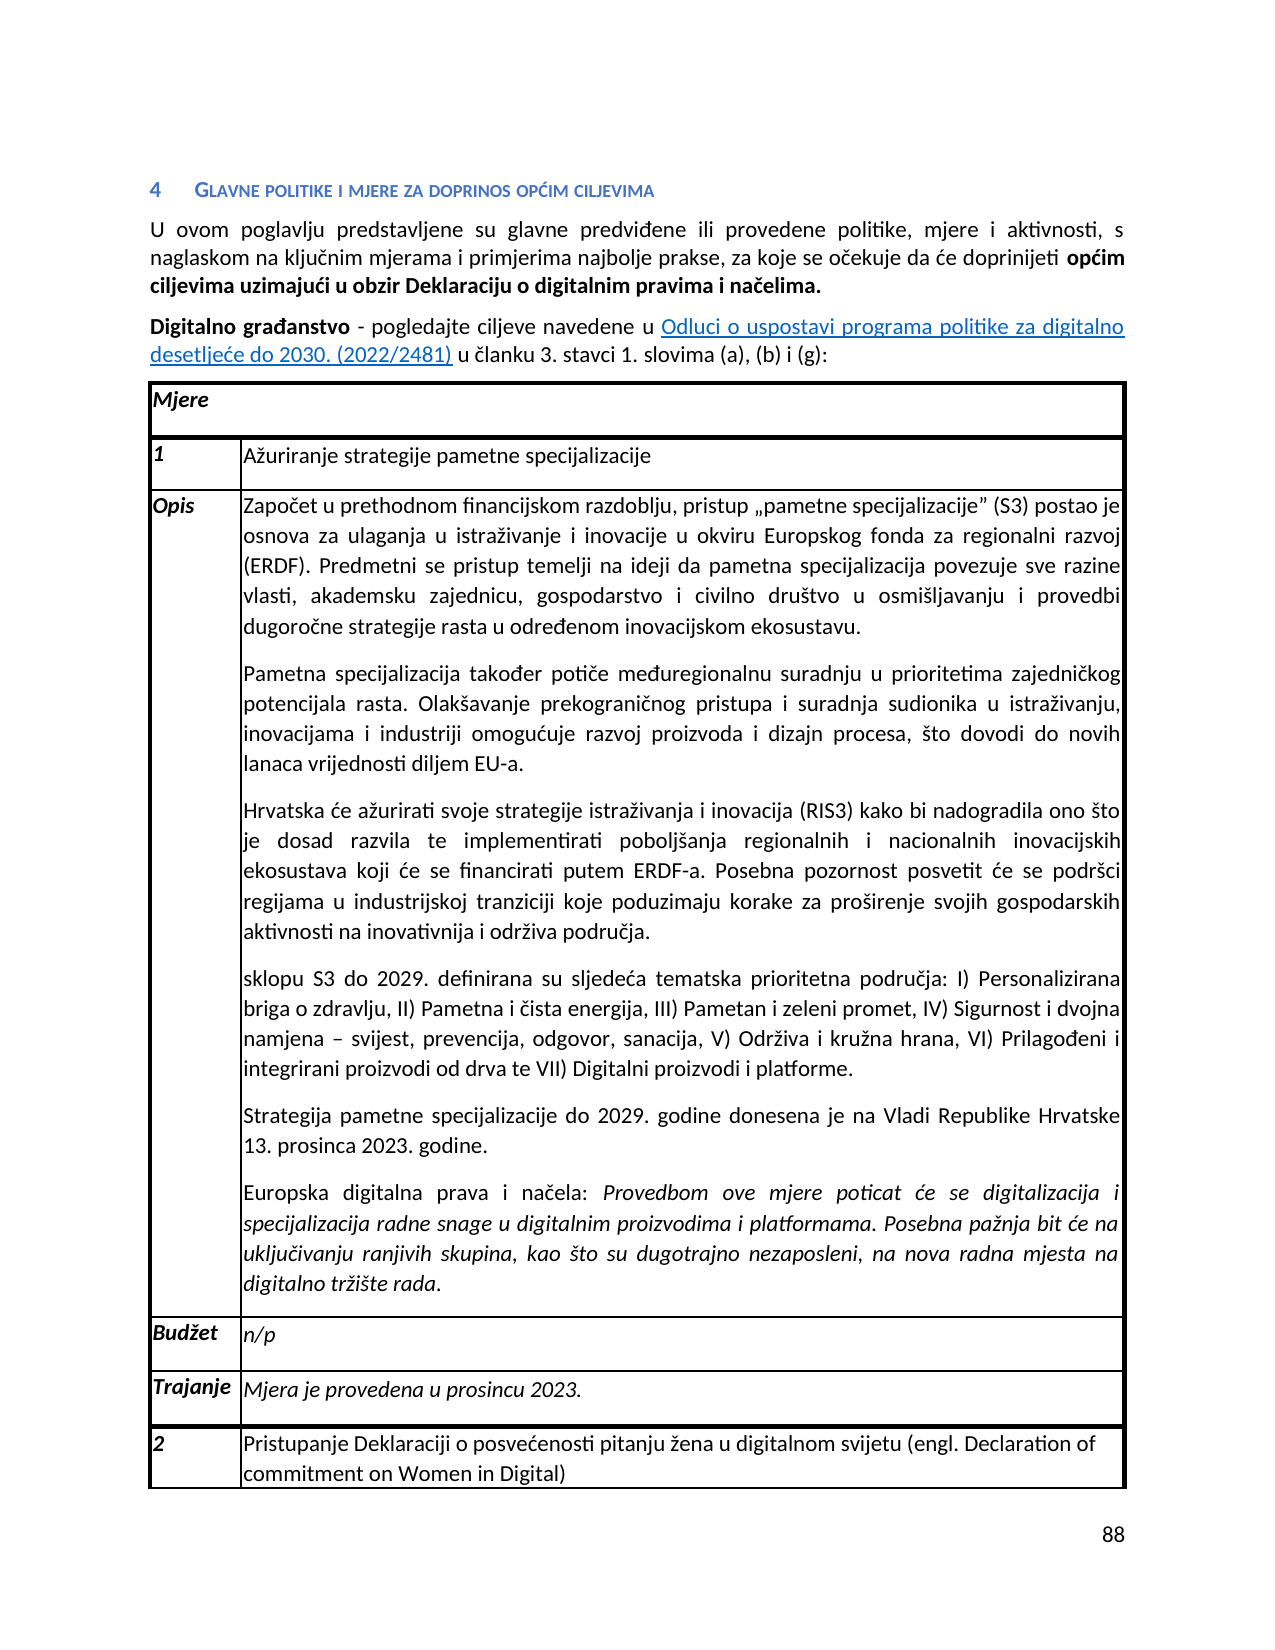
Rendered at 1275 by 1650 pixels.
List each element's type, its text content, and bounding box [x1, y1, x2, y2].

table_cell 1 [152, 440, 240, 489]
table_cell n/p [242, 1318, 1122, 1370]
table_cell Započet u prethodnom financijskom razdoblju, pristup „pametne specijalizacije” (S3) postao je osnova za ulaganja u istraživanje i inovacije u okviru Europskog fonda za regionalni razvoj (ERDF). Predmetni se pristup temelji na ideji da pametna specijalizacija povezuje sve razine vlasti, akademsku zajednicu, gospodarstvo i civilno društvo u osmišljavanju i provedbi dugoročne strategije rasta u određenom inovacijskom ekosustavu. Pametna specijalizacija također potiče međuregionalnu suradnju u prioritetima zajedničkog potencijala rasta. Olakšavanje prekograničnog pristupa i suradnja sudionika u istraživanju, inovacijama i industriji omogućuje razvoj proizvoda i dizajn procesa, što dovodi do novih lanaca vrijednosti diljem EU-a. Hrvatska će ažurirati svoje strategije istraživanja i inovacija (RIS3) kako bi nadogradila ono što je dosad razvila te implementirati poboljšanja regionalnih i nacionalnih inovacijskih ekosustava koji će se financirati putem ERDF-a. Posebna pozornost posvetit će se podršci regijama u industrijskoj tranziciji koje poduzimaju korake za proširenje svojih gospodarskih aktivnosti na inovativnija i održiva područja. sklopu S3 do 2029. definirana su sljedeća tematska prioritetna područja: I) Personalizirana briga o zdravlju, II) Pametna i čista energija, III) Pametan i zeleni promet, IV) Sigurnost i dvojna namjena – svijest, prevencija, odgovor, sanacija, V) Održiva i kružna hrana, VI) Prilagođeni i integrirani proizvodi od drva te VII) Digitalni proizvodi i platforme. Strategija pametne specijalizacije do 2029. godine donesena je na Vladi Republike Hrvatske 13. prosinca 2023. godine. Europska digitalna prava i načela: Provedbom ove mjere poticat će se digitalizacija i specijalizacija radne snage u digitalnim proizvodima i platformama. Posebna pažnja bit će na uključivanju ranjivih skupina, kao što su dugotrajno nezaposleni, na nova radna mjesta na digitalno tržište rada. [242, 491, 1122, 1316]
subtitle Glavne politike i mjere za doprinos općim ciljevima [149, 175, 1125, 203]
table_cell Ažuriranje strategije pametne specijalizacije [242, 440, 1122, 489]
table_cell 2 [152, 1429, 240, 1487]
table_header Mjere [152, 385, 1122, 435]
text U ovom poglavlju predstavljene su glavne predviđene ili provedene politike, mjere i aktivnosti, s naglaskom na ključnim mjerama i primjerima najbolje prakse, za koje se očekuje da će doprinijeti općim ciljevima uzimajući u obzir Deklaraciju o digitalnim pravima i načelima. [150, 216, 1125, 299]
table_cell Trajanje [152, 1372, 240, 1424]
table_cell Budžet [152, 1318, 240, 1370]
text Digitalno građanstvo - pogledajte ciljeve navedene u Odluci o uspostavi programa politike za digitalno desetljeće do 2030. (2022/2481) u članku 3. stavci 1. slovima (a), (b) i (g): [150, 312, 1125, 368]
table_cell Pristupanje Deklaraciji o posvećenosti pitanju žena u digitalnom svijetu (engl. Declaration of commitment on Women in Digital) [242, 1429, 1122, 1487]
table_cell Opis [152, 491, 240, 1316]
table_cell Mjera je provedena u prosincu 2023. [242, 1372, 1122, 1424]
